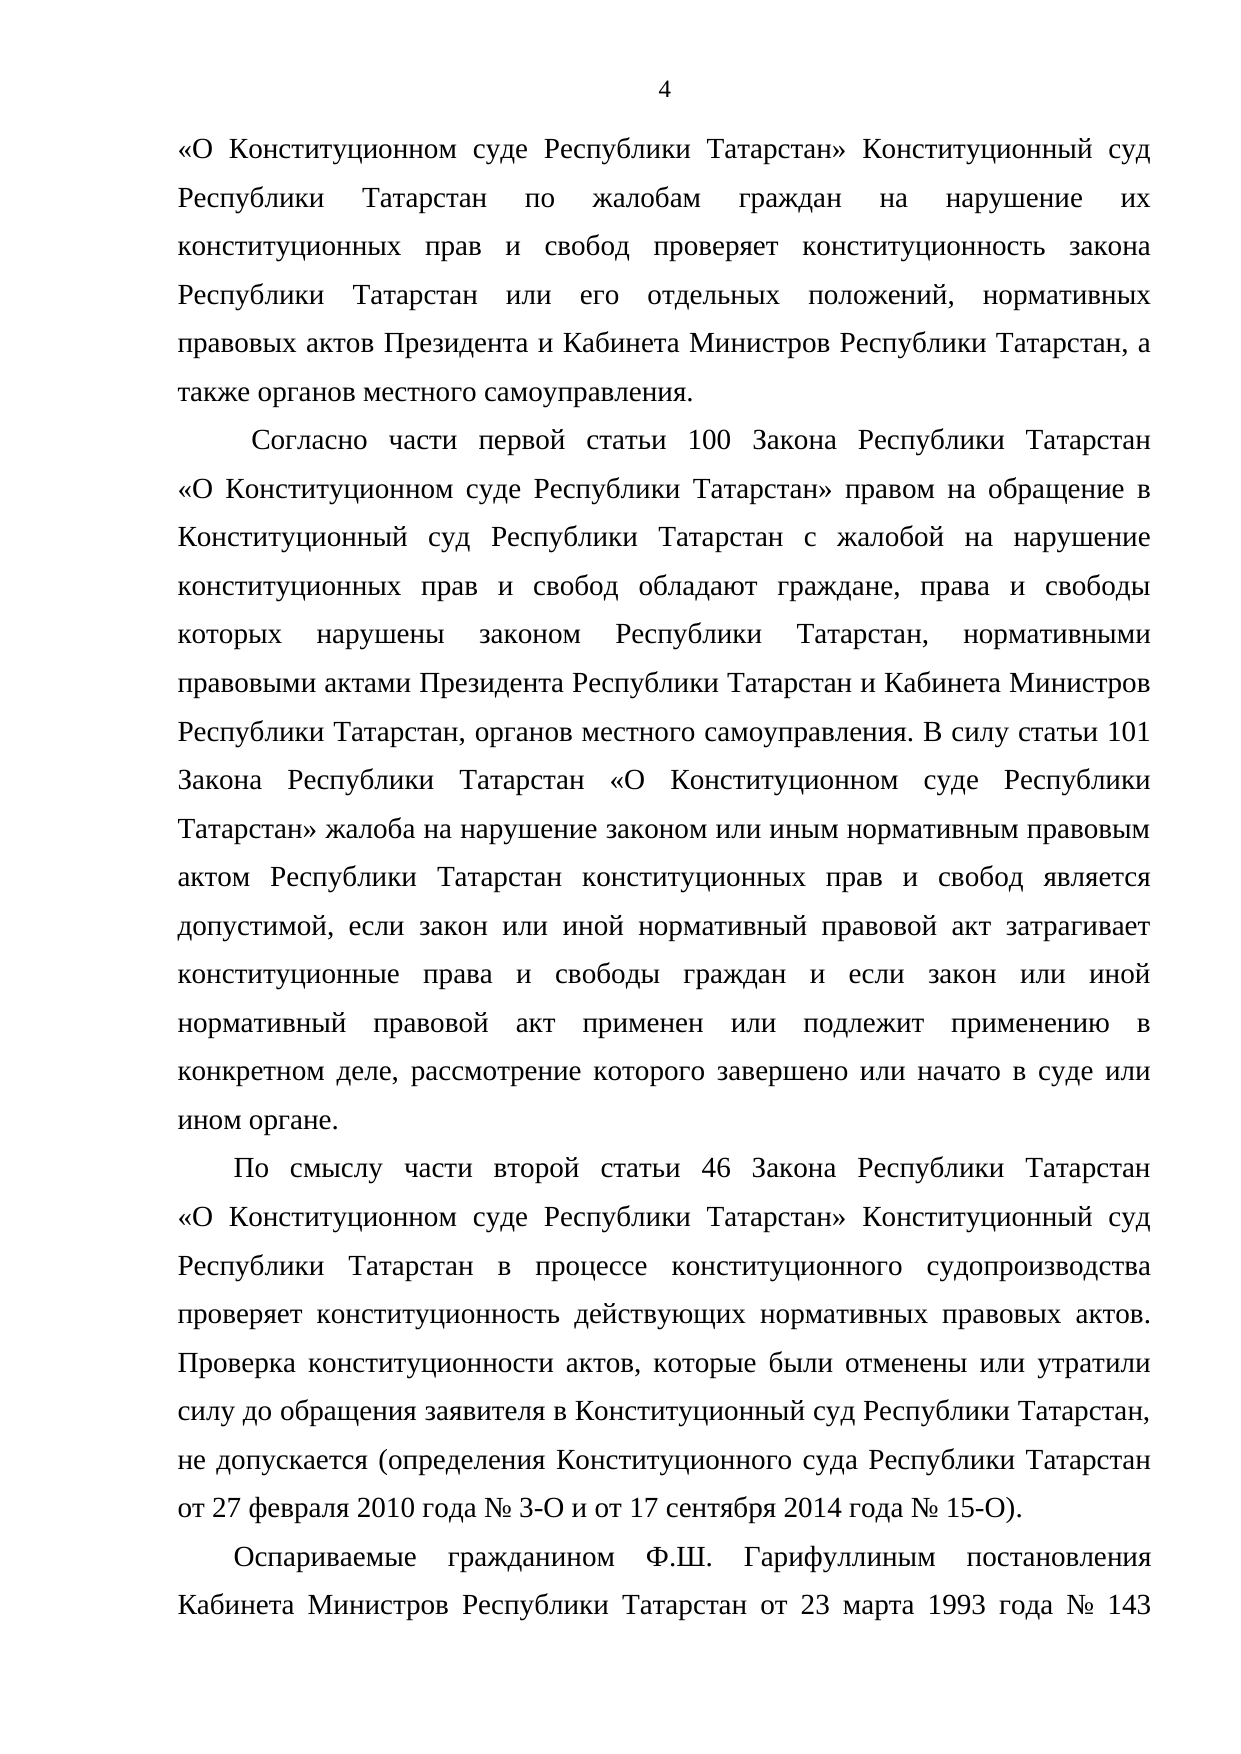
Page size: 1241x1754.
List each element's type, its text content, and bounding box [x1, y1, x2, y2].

text Согласно части первой статьи 100 Закона Республики Татарстан «О Конституционном суде Республики Татарстан» правом на обращение в Конституционный суд Республики Татарстан с жалобой на нарушение конституционных прав и свобод обладают граждане, права и свободы которых нарушены законом Республики Татарстан, нормативными правовыми актами Президента Республики Татарстан и Кабинета Министров Республики Татарстан, органов местного самоуправления. В силу статьи 101 Закона Республики Татарстан «О Конституционном суде Республики Татарстан» жалоба на нарушение законом или иным нормативным правовым актом Республики Татарстан конституционных прав и свобод является допустимой, если закон или иной нормативный правовой акт затрагивает конституционные права и свободы граждан и если закон или иной нормативный правовой акт применен или подлежит применению в конкретном деле, рассмотрение которого завершено или начато в суде или ином органе. [177, 422, 1152, 1136]
text По смыслу части второй статьи 46 Закона Республики Татарстан «О Конституционном суде Республики Татарстан» Конституционный суд Республики Татарстан в процессе конституционного судопроизводства проверяет конституционность действующих нормативных правовых актов. Проверка конституционности актов, которые были отменены или утратили силу до обращения заявителя в Конституционный суд Республики Татарстан, не допускается (определения Конституционного суда Республики Татарстан от 27 февраля 2010 года № 3-О и от 17 сентября 2014 года № 15-О). [177, 1151, 1152, 1524]
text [177, 1539, 1152, 1621]
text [177, 131, 1152, 407]
